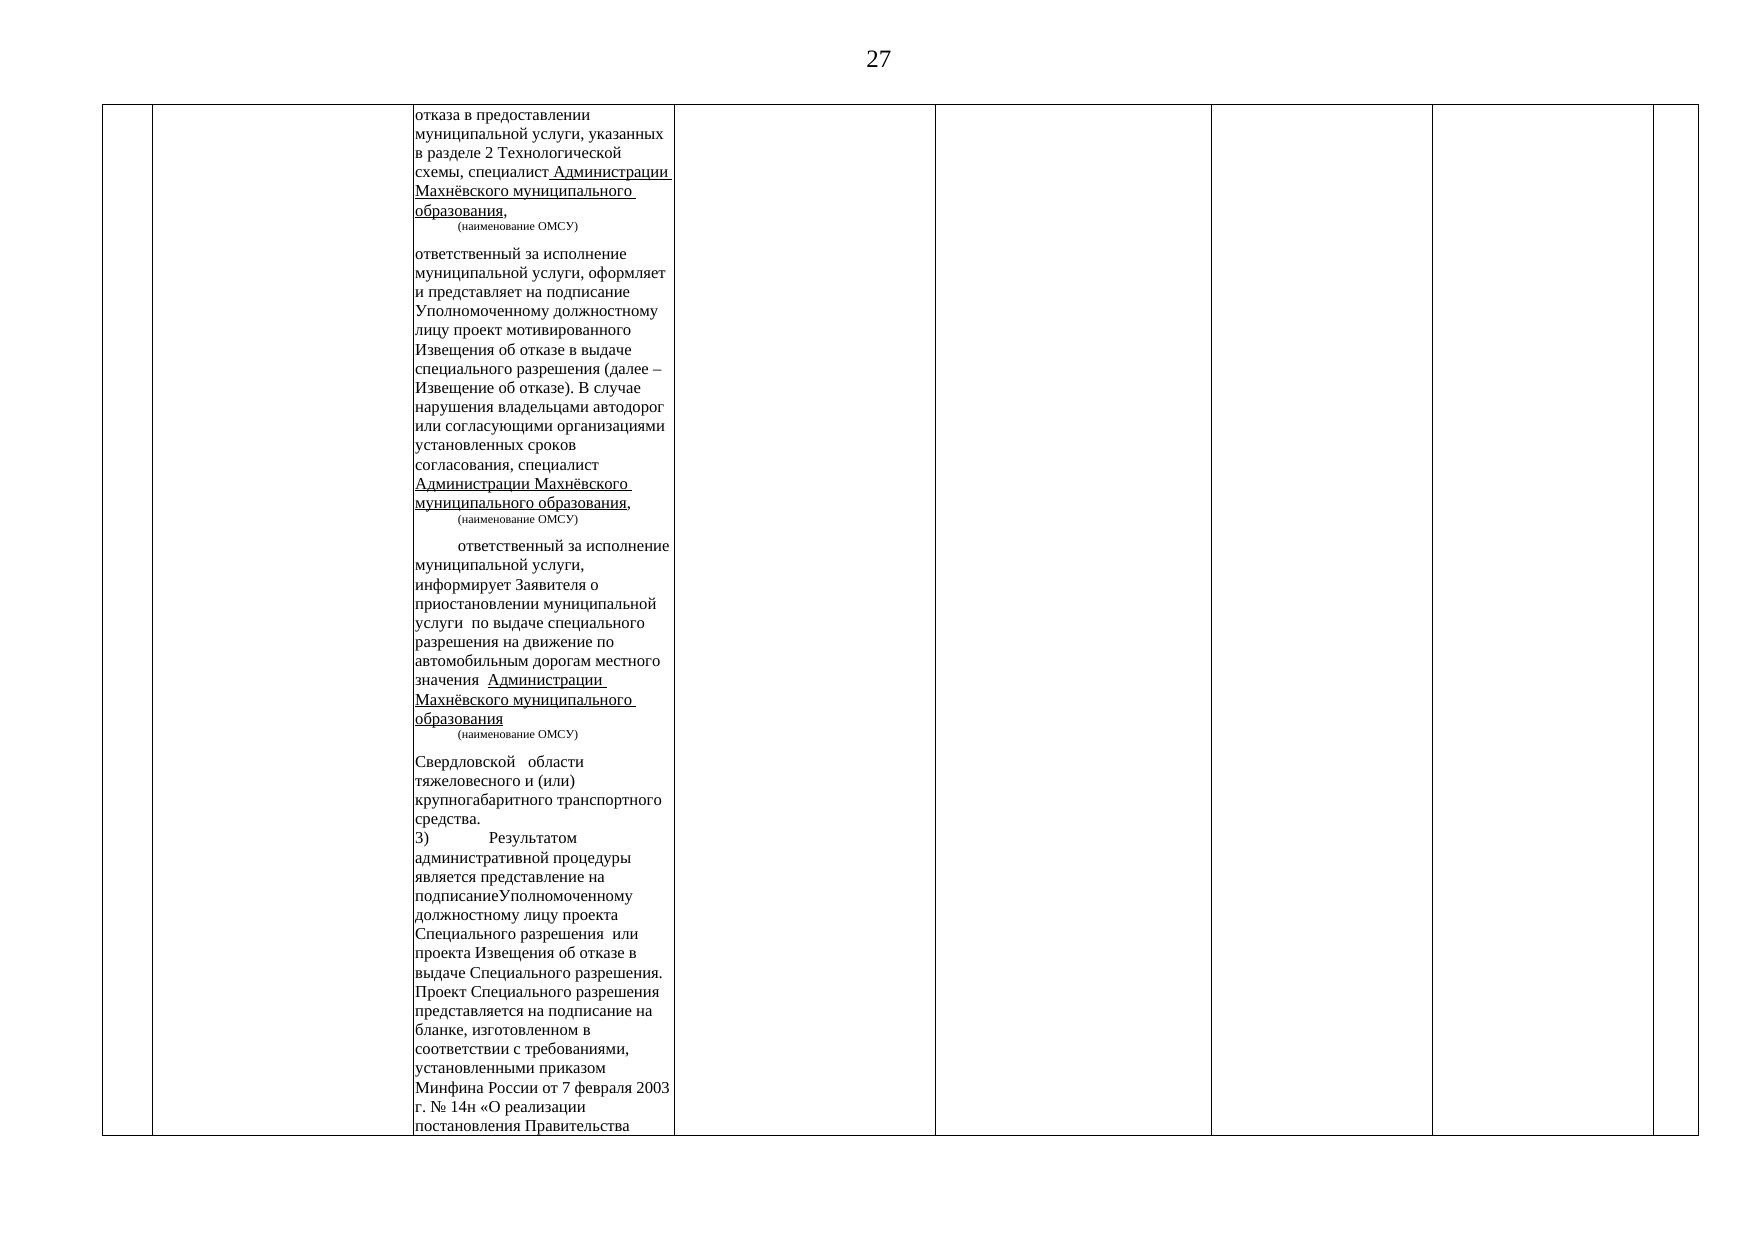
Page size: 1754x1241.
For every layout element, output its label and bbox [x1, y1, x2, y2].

table_cell [1654, 105, 1698, 1135]
table_cell [103, 105, 152, 1135]
table_cell [1212, 105, 1432, 1135]
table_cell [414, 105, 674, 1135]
table_cell [1433, 105, 1653, 1135]
table_cell [936, 105, 1211, 1135]
table_cell [153, 105, 413, 1135]
table_cell [675, 105, 935, 1135]
